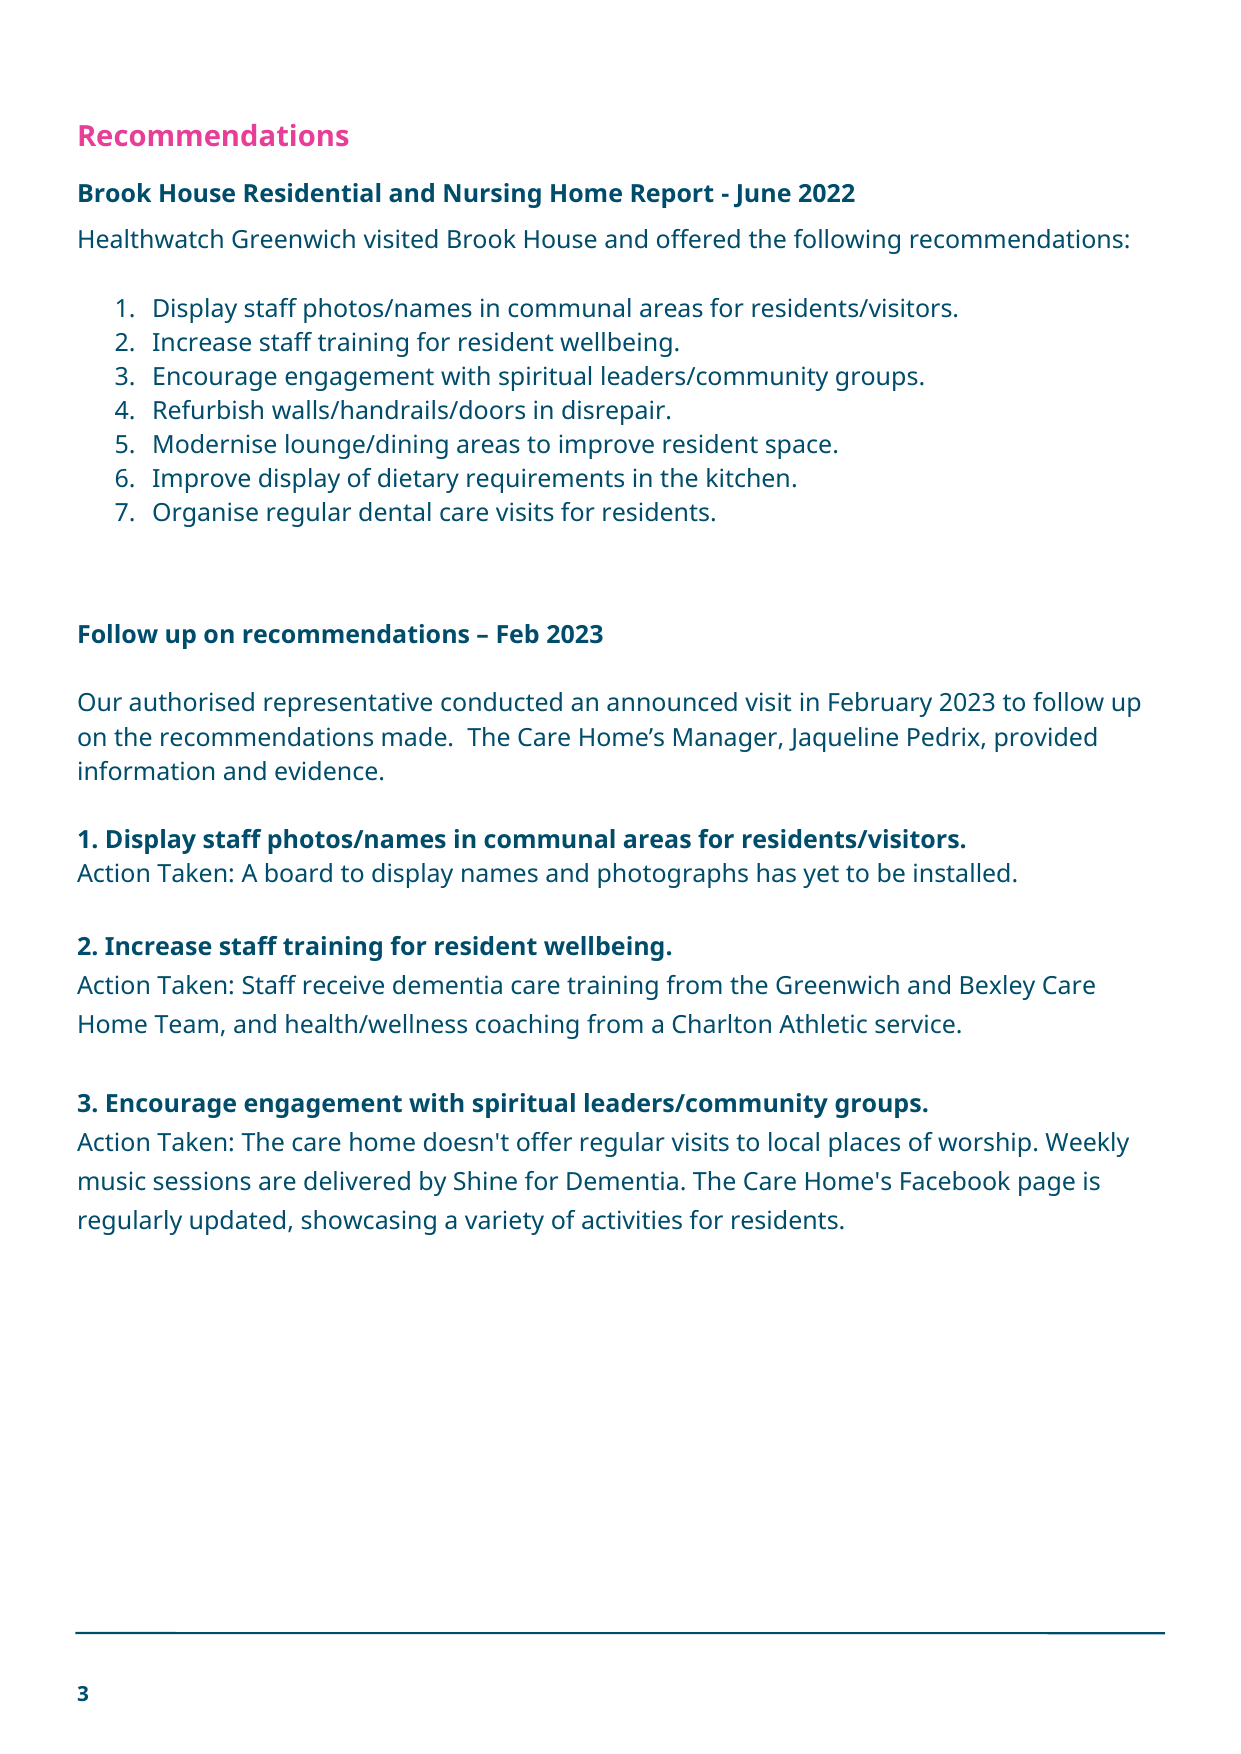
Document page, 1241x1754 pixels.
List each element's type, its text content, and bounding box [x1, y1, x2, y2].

list Modernise lounge/dining areas to improve resident space. [114, 426, 1163, 461]
text Action Taken: The care home doesn't offer regular visits to local places of worship. Weekly music sessions are delivered by Shine for Dementia. The Care Home's Facebook page is regularly updated, showcasing a variety of activities for residents. [77, 1124, 1163, 1237]
list Display staff photos/names in communal areas for residents/visitors. [114, 290, 1163, 324]
list Organise regular dental care visits for residents. [114, 494, 1163, 529]
text 2. Increase staff training for resident wellbeing. [77, 929, 1163, 963]
list Improve display of dietary requirements in the kitchen. [114, 461, 1163, 494]
text Action Taken: Staff receive dementia care training from the Greenwich and Bexley Care Home Team, and health/wellness coaching from a Charlton Athletic service. [77, 968, 1163, 1041]
text Follow up on recommendations – Feb 2023 [77, 617, 1163, 651]
text Our authorised representative conducted an announced visit in February 2023 to follow up on the recommendations made. The Care Home’s Manager, Jaqueline Pedrix, provided information and evidence. [77, 685, 1163, 787]
text 3. Encourage engagement with spiritual leaders/community groups. [77, 1085, 1163, 1119]
text 1. Display staff photos/names in communal areas for residents/visitors. [77, 821, 1163, 855]
text Healthwatch Greenwich visited Brook House and offered the following recommendations: [77, 222, 1163, 256]
list Increase staff training for resident wellbeing. [114, 324, 1163, 358]
subtitle Brook House Residential and Nursing Home Report - June 2022 [77, 176, 1163, 209]
list Refurbish walls/handrails/doors in disrepair. [114, 392, 1163, 426]
text Action Taken: A board to display names and photographs has yet to be installed. [77, 855, 1163, 889]
list Encourage engagement with spiritual leaders/community groups. [114, 358, 1163, 392]
subtitle Recommendations [77, 115, 1163, 155]
